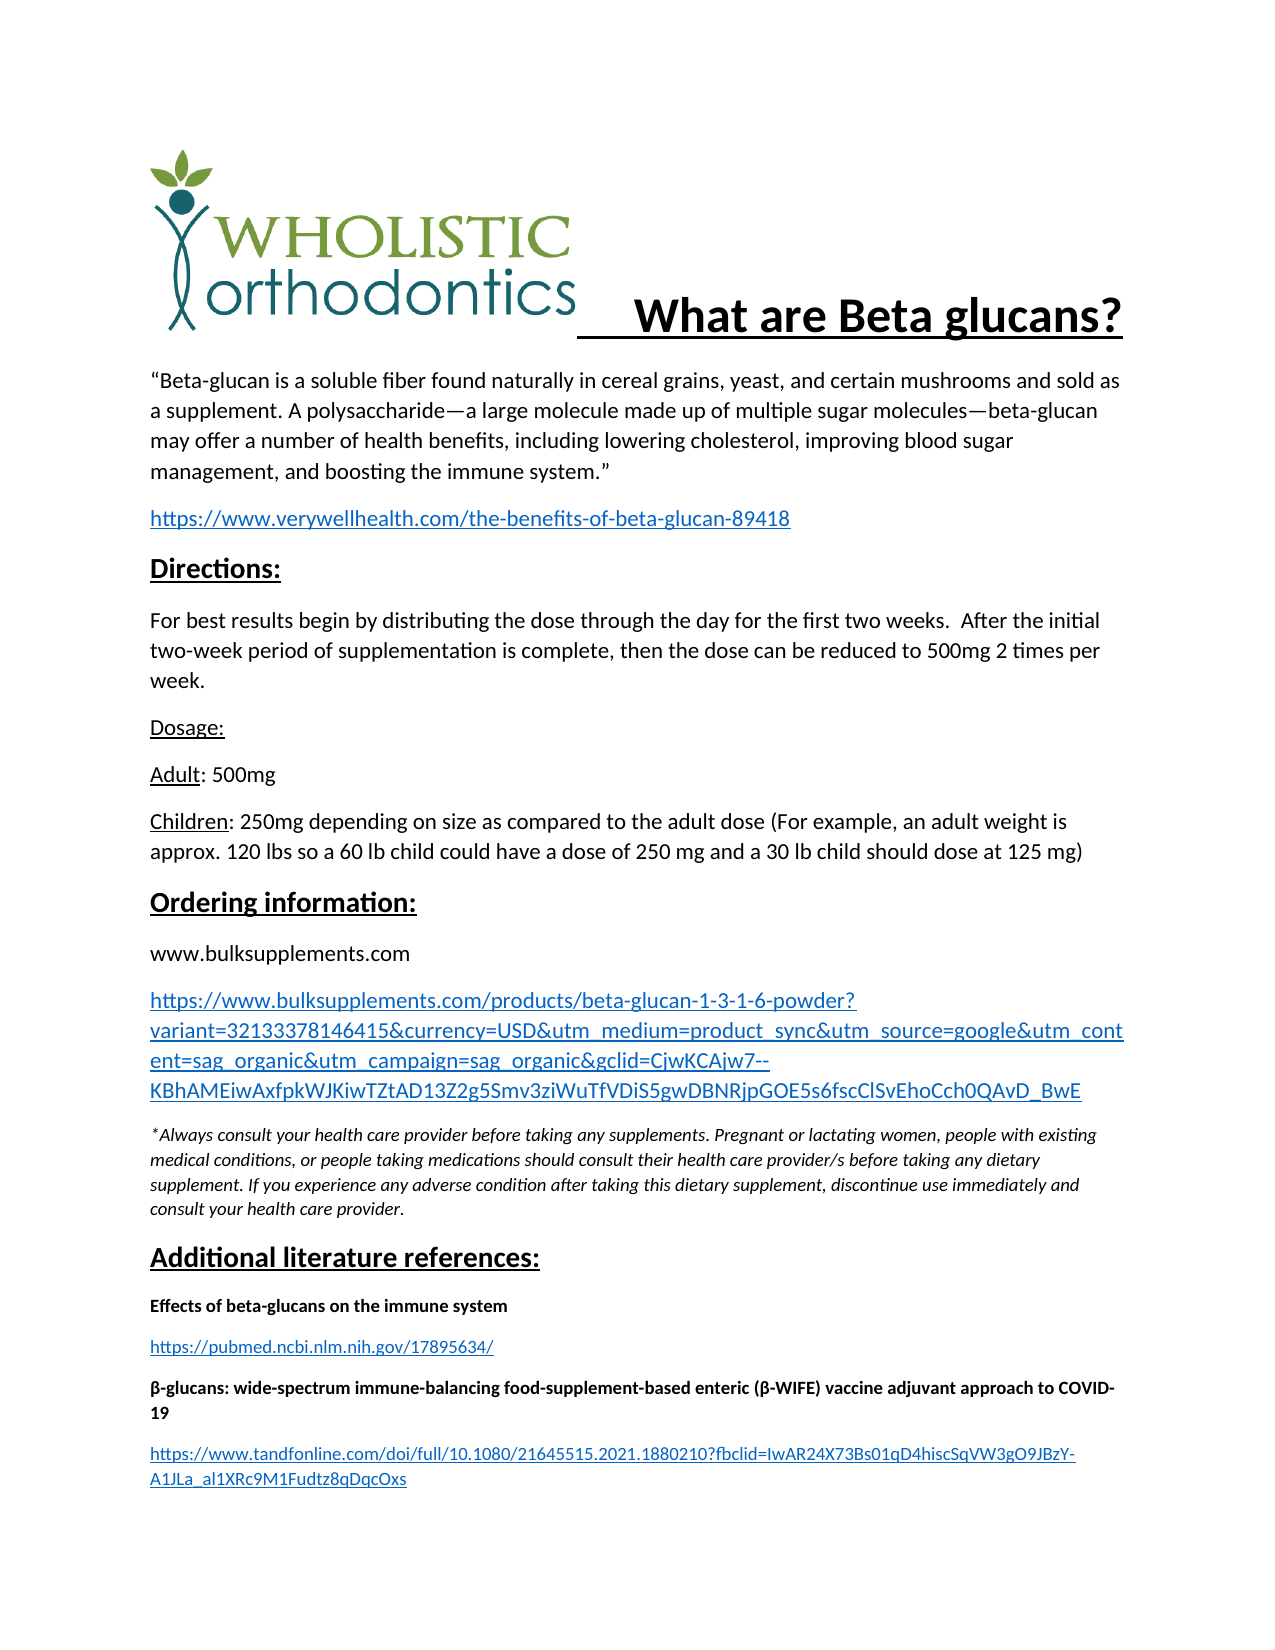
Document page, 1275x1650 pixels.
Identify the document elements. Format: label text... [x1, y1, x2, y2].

text https://www.bulksupplements.com/products/beta-glucan-1-3-1-6-powder?variant=32133378146415&currency=USD&utm_medium=product_sync&utm_source=google&utm_content=sag_organic&utm_campaign=sag_organic&gclid=CjwKCAjw7--KBhAMEiwAxfpkWJKiwTZtAD13Z2g5Smv3ziWuTfVDiS5gwDBNRjpGOE5s6fscClSvEhoCch0QAvD_BwE [150, 986, 1125, 1104]
text Adult: 500mg [150, 760, 1125, 788]
text β-glucans: wide-spectrum immune-balancing food-supplement-based enteric (β-WIFE) vaccine adjuvant approach to COVID-19 [150, 1377, 1125, 1424]
text Children: 250mg depending on size as compared to the adult dose (For example, an adult weight is approx. 120 lbs so a 60 lb child could have a dose of 250 mg and a 30 lb child should dose at 125 mg) [150, 807, 1125, 865]
text Dosage: [150, 713, 1125, 741]
text Additional literature references: [150, 1239, 1125, 1274]
text Directions: [150, 551, 1125, 586]
text https://www.tandfonline.com/doi/full/10.1080/21645515.2021.1880210?fbclid=IwAR24X73Bs01qD4hiscSqVW3gO9JBzY-A1JLa_al1XRc9M1Fudtz8qDqcOxs [150, 1443, 1125, 1490]
text www.bulksupplements.com [150, 939, 1125, 967]
text Effects of beta-glucans on the immune system [150, 1294, 1125, 1317]
text For best results begin by distributing the dose through the day for the first two weeks. After the initial two-week period of supplementation is complete, then the dose can be reduced to 500mg 2 times per week. [150, 606, 1125, 694]
text *Always consult your health care provider before taking any supplements. Pregnant or lactating women, people with existing medical conditions, or people taking medications should consult their health care provider/s before taking any dietary supplement. If you experience any adverse condition after taking this dietary supplement, discontinue use immediately and consult your health care provider. [150, 1123, 1125, 1220]
text https://www.verywellhealth.com/the-benefits-of-beta-glucan-89418 [150, 504, 1125, 532]
picture [150, 150, 578, 333]
text Ordering information: [150, 884, 1125, 919]
text https://pubmed.ncbi.nlm.nih.gov/17895634/ [150, 1335, 1125, 1358]
text “Beta-glucan is a soluble fiber found naturally in cereal grains, yeast, and certain mushrooms and sold as a supplement. A polysaccharide—a large molecule made up of multiple sugar molecules—beta-glucan may offer a number of health benefits, including lowering cholesterol, improving blood sugar management, and boosting the immune system.” [150, 366, 1125, 485]
